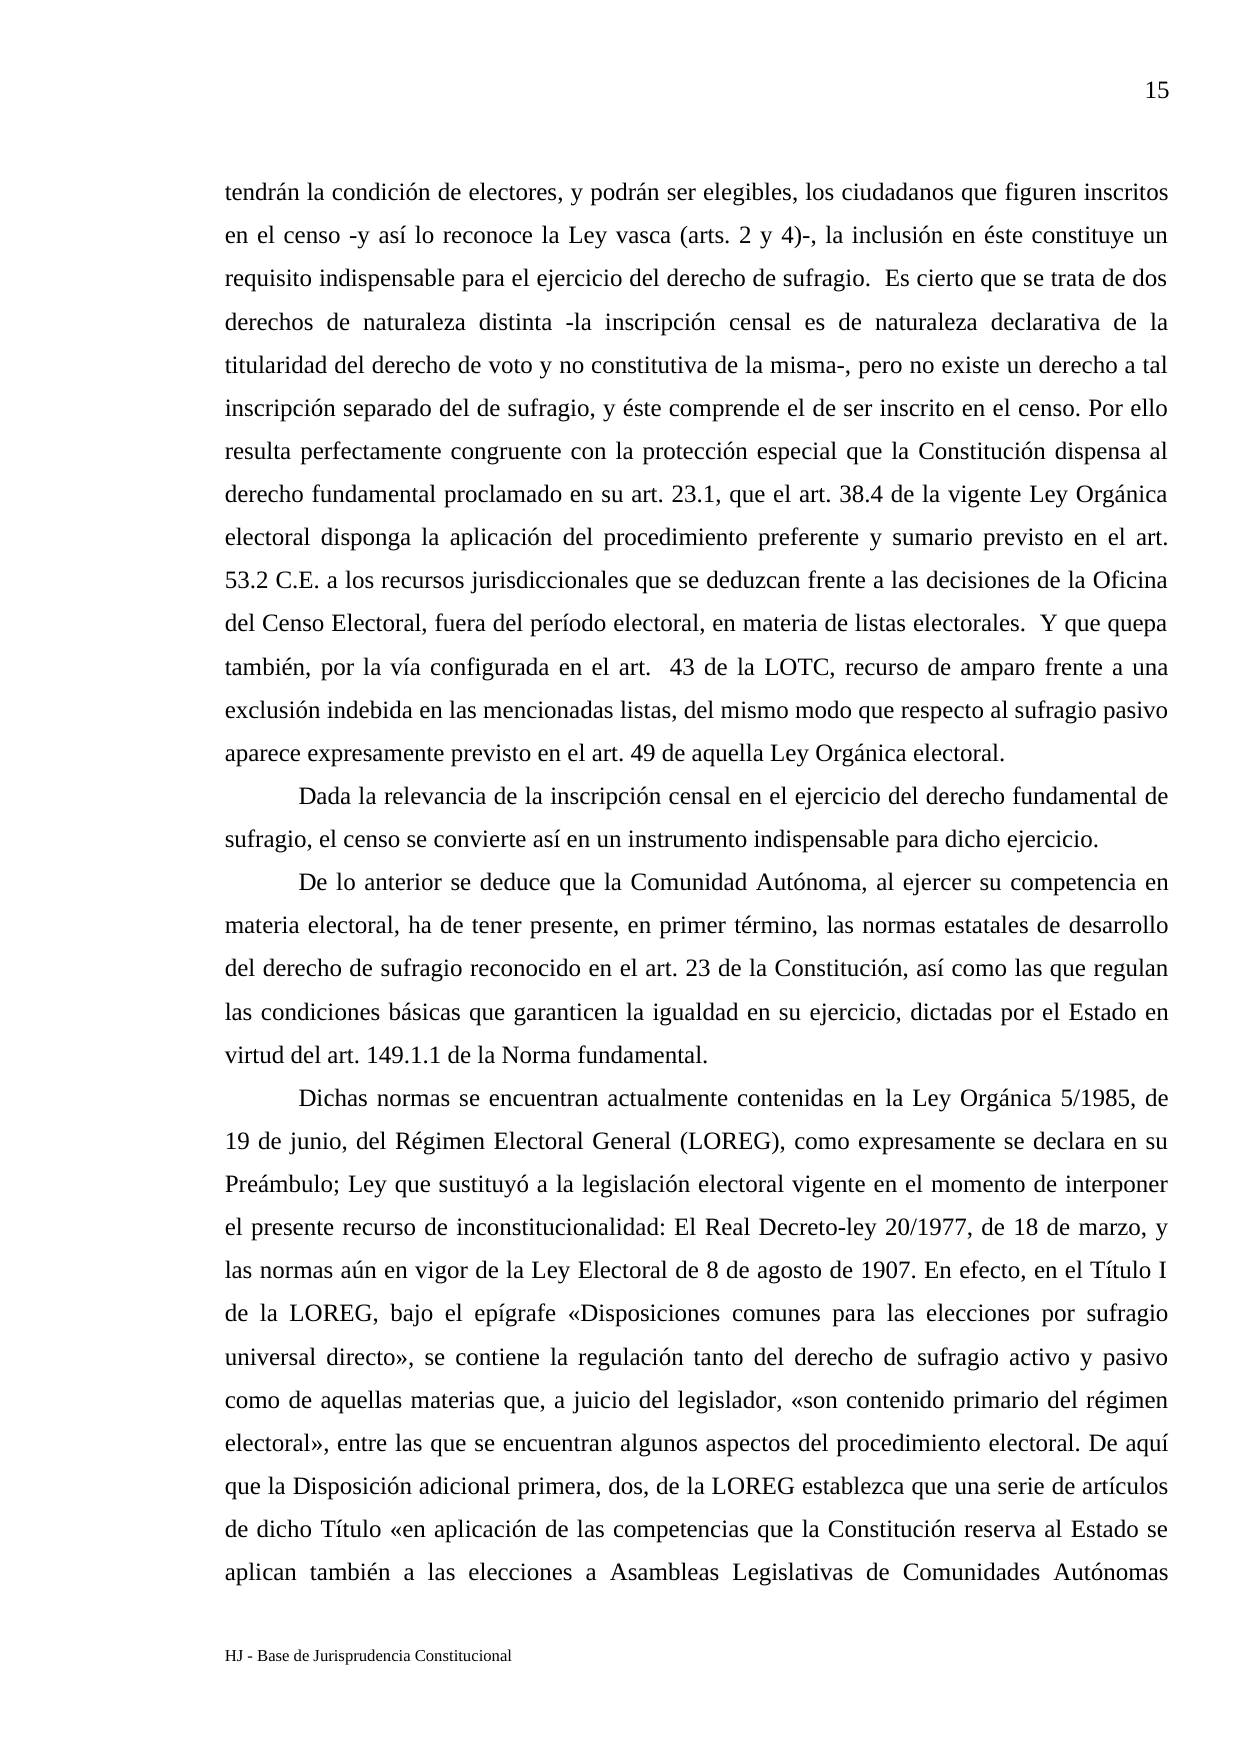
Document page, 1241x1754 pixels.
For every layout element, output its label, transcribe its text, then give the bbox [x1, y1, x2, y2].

text Dada la relevancia de la inscripción censal en el ejercicio del derecho fundamental de sufragio, el censo se convierte así en un instrumento indispensable para dicho ejercicio. [224, 781, 1169, 853]
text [224, 1083, 1169, 1586]
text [224, 177, 1169, 767]
text De lo anterior se deduce que la Comunidad Autónoma, al ejercer su competencia en materia electoral, ha de tener presente, en primer término, las normas estatales de desarrollo del derecho de sufragio reconocido en el art. 23 de la Constitución, así como las que regulan las condiciones básicas que garanticen la igualdad en su ejercicio, dictadas por el Estado en virtud del art. 149.1.1 de la Norma fundamental. [224, 867, 1169, 1068]
